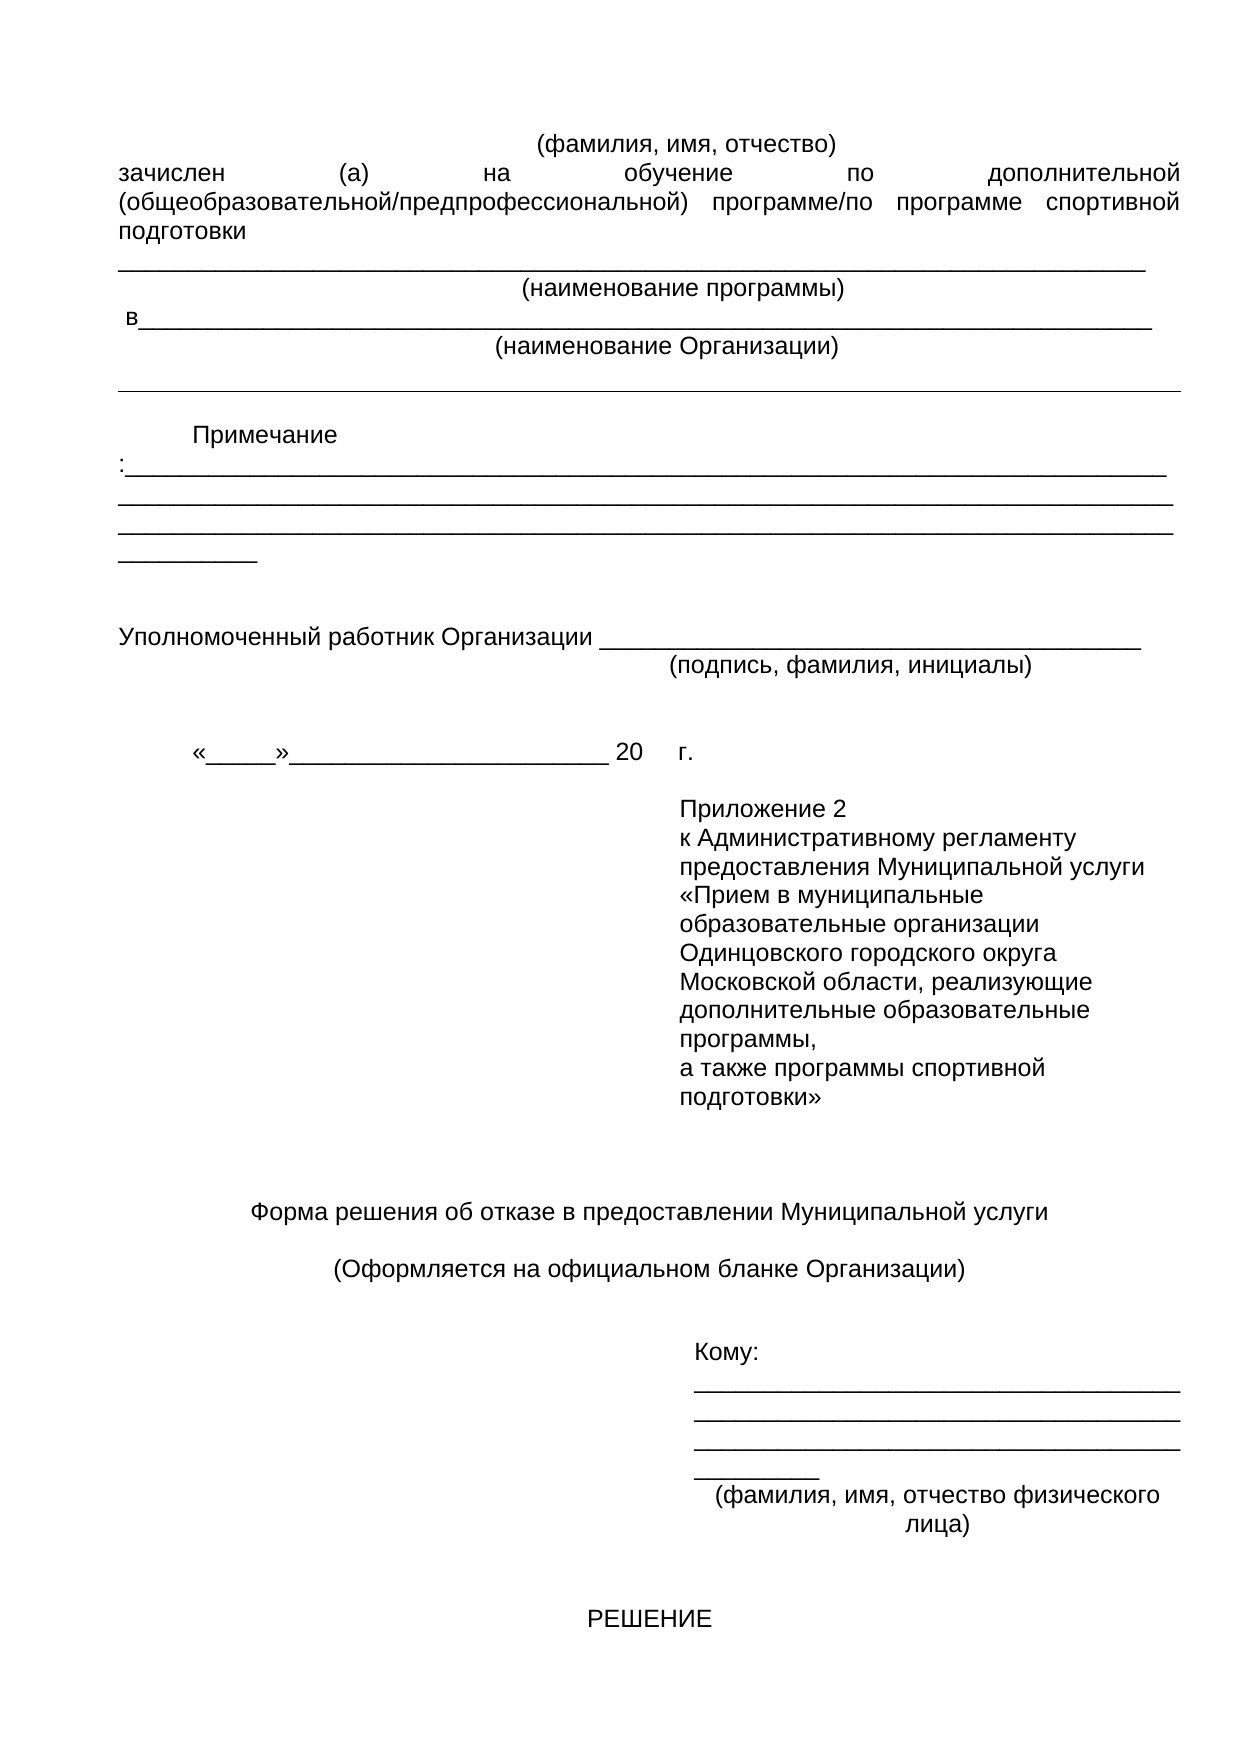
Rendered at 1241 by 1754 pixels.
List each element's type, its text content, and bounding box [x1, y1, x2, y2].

text Форма решения об отказе в предоставлении Муниципальной услуги [118, 1197, 1181, 1225]
text (наименование Организации) [118, 331, 1181, 391]
text Кому: __________________________________________________________________________________________________________________ [694, 1337, 1181, 1481]
text Уполномоченный работник Организации _______________________________________ [118, 622, 1181, 650]
text а также программы спортивной подготовки» [679, 1053, 1181, 1110]
text к Административному регламенту предоставления Муниципальной услуги [679, 823, 1181, 880]
text Приложение 2 [679, 794, 1181, 823]
text зачислен (а) на обучение по дополнительной (общеобразовательной/предпрофессиональной) программе/по программе спортивной подготовки __________________________________________________________________________ [118, 158, 1181, 273]
text (Оформляется на официальном бланке Организации) [118, 1254, 1181, 1283]
text «Прием в муниципальные образовательные организации Одинцовского городского округа Московской области, реализующие дополнительные образовательные программы, [679, 880, 1181, 1053]
text «_____»_______________________ 20 г. [118, 737, 1181, 765]
text (фамилия, имя, отчество) [118, 129, 1181, 158]
text (фамилия, имя, отчество физического лица) [694, 1481, 1181, 1538]
text (подпись, фамилия, инициалы) [118, 650, 1181, 679]
text в_________________________________________________________________________ [118, 302, 1181, 331]
text РЕШЕНИЕ [118, 1604, 1181, 1633]
text Примечание:_____________________________________________________________________________________________________________________________________________________________________________________________________________________________________________ [118, 420, 1181, 564]
text (наименование программы) [118, 273, 1181, 302]
